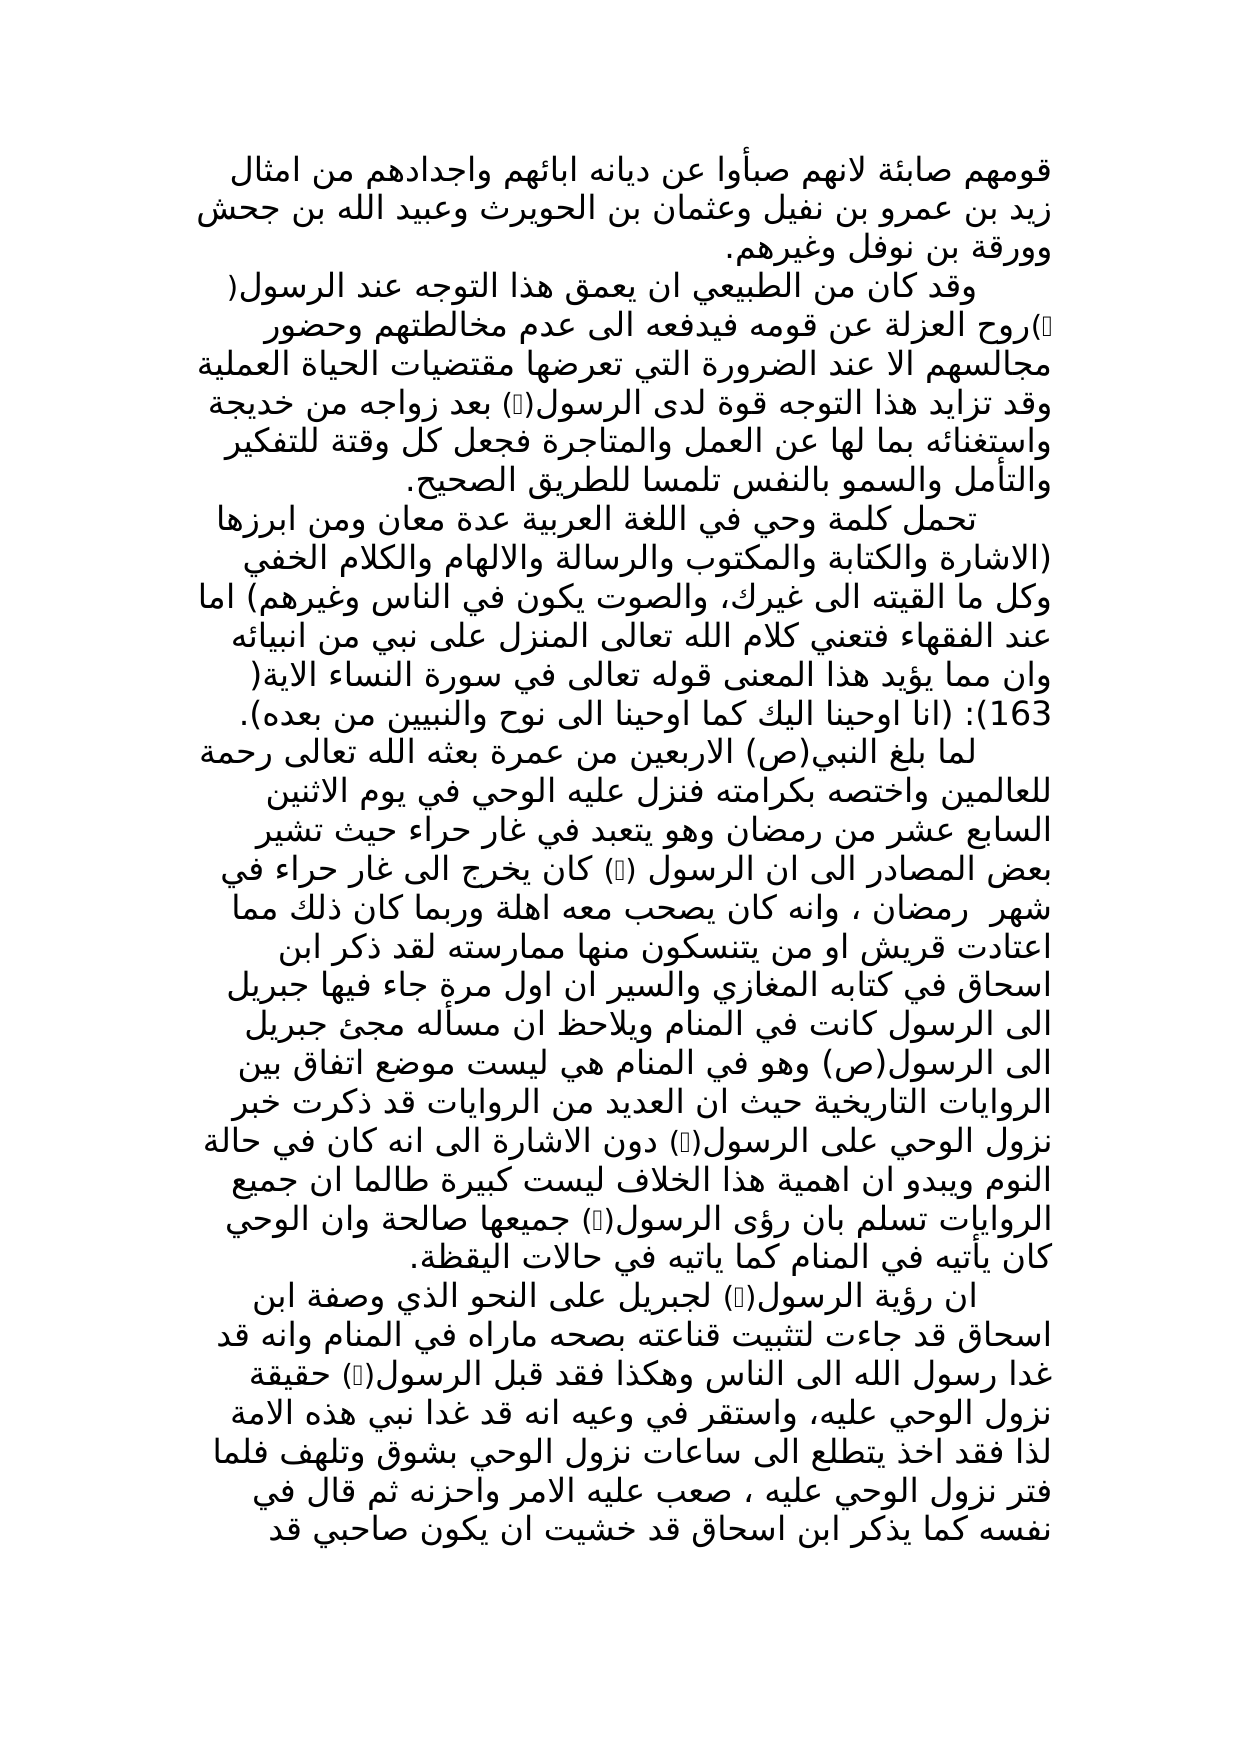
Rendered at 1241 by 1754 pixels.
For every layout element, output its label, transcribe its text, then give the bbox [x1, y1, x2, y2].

text وقد كان من الطبيعي ان يعمق هذا التوجه عند الرسول()روح العزلة عن قومه فيدفعه الى عدم مخالطتهم وحضور مجالسهم الا عند الضرورة التي تعرضها مقتضيات الحياة العملية وقد تزايد هذا التوجه قوة لدى الرسول() بعد زواجه من خديجة واستغنائه بما لها عن العمل والمتاجرة فجعل كل وقتة للتفكير والتأمل والسمو بالنفس تلمسا للطريق الصحيح. [187, 267, 1053, 500]
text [187, 1277, 1053, 1549]
text تحمل كلمة وحي في اللغة العربية عدة معان ومن ابرزها (الاشارة والكتابة والمكتوب والرسالة والالهام والكلام الخفي وكل ما القيته الى غيرك، والصوت يكون في الناس وغيرهم) اما عند الفقهاء فتعني كلام الله تعالى المنزل على نبي من انبيائه وان مما يؤيد هذا المعنى قوله تعالى في سورة النساء الاية(163): (انا اوحينا اليك كما اوحينا الى نوح والنبيين من بعده). [187, 500, 1053, 733]
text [187, 150, 1053, 267]
text لما بلغ النبي(ص) الاربعين من عمرة بعثه الله تعالى رحمة للعالمين واختصه بكرامته فنزل عليه الوحي في يوم الاثنين السابع عشر من رمضان وهو يتعبد في غار حراء حيث تشير بعض المصادر الى ان الرسول () كان يخرج الى غار حراء في شهر رمضان ، وانه كان يصحب معه اهلة وربما كان ذلك مما اعتادت قريش او من يتنسكون منها ممارسته لقد ذكر ابن اسحاق في كتابه المغازي والسير ان اول مرة جاء فيها جبريل الى الرسول كانت في المنام ويلاحظ ان مسأله مجئ جبريل الى الرسول(ص) وهو في المنام هي ليست موضع اتفاق بين الروايات التاريخية حيث ان العديد من الروايات قد ذكرت خبر نزول الوحي على الرسول() دون الاشارة الى انه كان في حالة النوم ويبدو ان اهمية هذا الخلاف ليست كبيرة طالما ان جميع الروايات تسلم بان رؤى الرسول() جميعها صالحة وان الوحي كان يأتيه في المنام كما ياتيه في حالات اليقظة. [187, 733, 1053, 1277]
